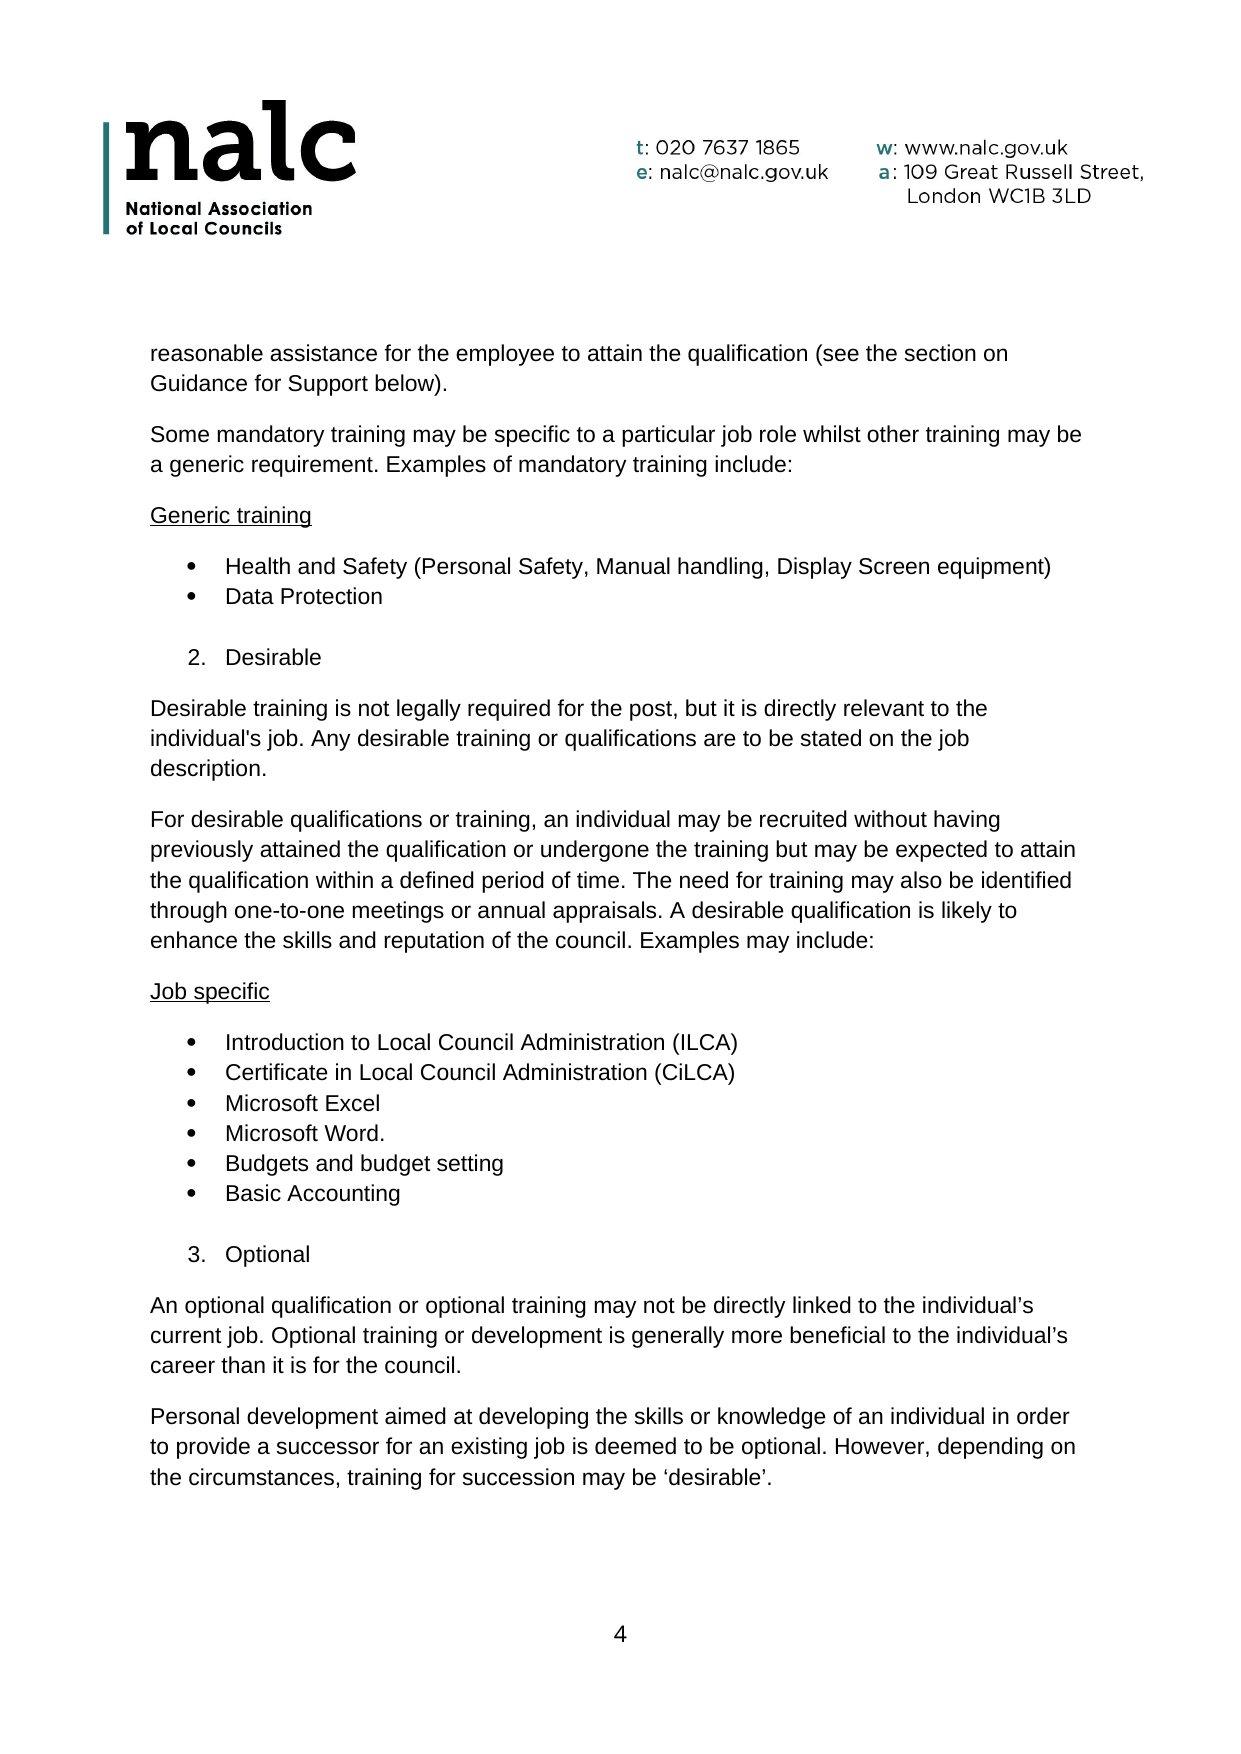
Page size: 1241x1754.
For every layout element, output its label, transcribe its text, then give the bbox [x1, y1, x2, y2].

picture [103, 100, 1144, 235]
list Health and Safety (Personal Safety, Manual handling, Display Screen equipment) [187, 553, 1090, 579]
list Introduction to Local Council Administration (ILCA) [187, 1029, 1090, 1056]
list Desirable [187, 644, 1090, 670]
text Generic training [150, 502, 1090, 528]
list Microsoft Word. [187, 1120, 1090, 1146]
text Some mandatory training may be specific to a particular job role whilst other training may be a generic requirement. Examples of mandatory training include: [150, 421, 1090, 477]
text Desirable training is not legally required for the post, but it is directly relevant to the individual's job. Any desirable training or qualifications are to be stated on the job description. [150, 695, 1090, 782]
list Optional [187, 1241, 1090, 1267]
list Certificate in Local Council Administration (CiLCA) [187, 1059, 1090, 1086]
list Budgets and budget setting [187, 1150, 1090, 1176]
text Job specific [150, 978, 1090, 1004]
list Data Protection [187, 583, 1090, 610]
text An optional qualification or optional training may not be directly linked to the individual’s current job. Optional training or development is generally more beneficial to the individual’s career than it is for the council. [150, 1292, 1090, 1378]
list Microsoft Excel [187, 1089, 1090, 1116]
list Basic Accounting [187, 1180, 1090, 1207]
text Personal development aimed at developing the skills or knowledge of an individual in order to provide a successor for an existing job is deemed to be optional. However, depending on the circumstances, training for succession may be ‘desirable’. [150, 1403, 1090, 1490]
text For desirable qualifications or training, an individual may be recruited without having previously attained the qualification or undergone the training but may be expected to attain the qualification within a defined period of time. The need for training may also be identified through one-to-one meetings or annual appraisals. A desirable qualification is likely to enhance the skills and reputation of the council. Examples may include: [150, 806, 1090, 953]
